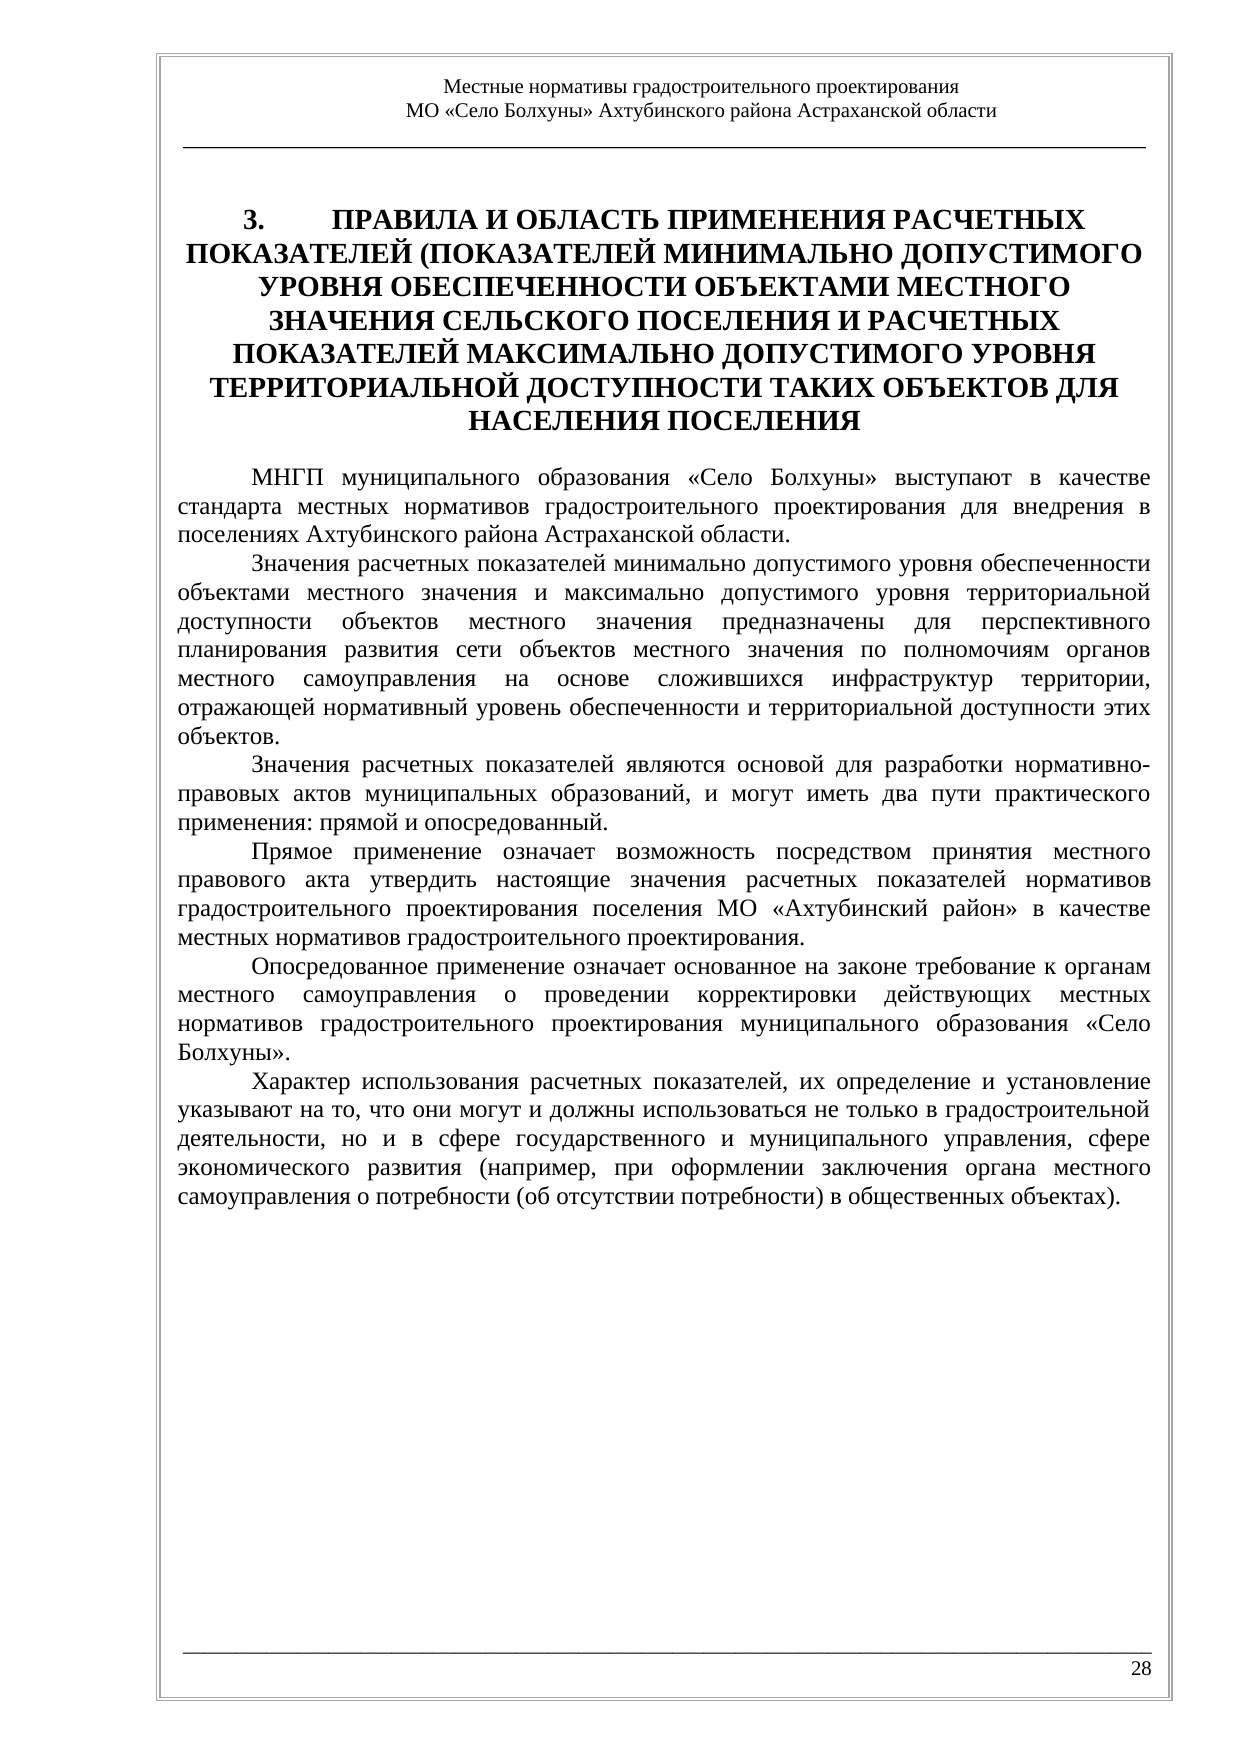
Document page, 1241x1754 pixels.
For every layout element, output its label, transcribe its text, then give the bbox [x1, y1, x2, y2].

text Значения расчетных показателей минимально допустимого уровня обеспеченности объектами местного значения и максимально допустимого уровня территориальной доступности объектов местного значения предназначены для перспективного планирования развития сети объектов местного значения по полномочиям органов местного самоуправления на основе сложившихся инфраструктур территории, отражающей нормативный уровень обеспеченности и территориальной доступности этих объектов. [177, 548, 1152, 749]
text Значения расчетных показателей являются основой для разработки нормативно-правовых актов муниципальных образований, и могут иметь два пути практического применения: прямой и опосредованный. [177, 749, 1152, 836]
text Характер использования расчетных показателей, их определение и установление указывают на то, что они могут и должны использоваться не только в градостроительной деятельности, но и в сфере государственного и муниципального управления, сфере экономического развития (например, при оформлении заключения органа местного самоуправления о потребности (об отсутствии потребности) в общественных объектах). [177, 1066, 1152, 1209]
text Прямое применение означает возможность посредством принятия местного правового акта утвердить настоящие значения расчетных показателей нормативов градостроительного проектирования поселения МО «Ахтубинский район» в качестве местных нормативов градостроительного проектирования. [177, 836, 1152, 951]
text Опосредованное применение означает основанное на законе требование к органам местного самоуправления о проведении корректировки действующих местных нормативов градостроительного проектирования муниципального образования «Село Болхуны». [177, 951, 1152, 1066]
subtitle Правила и область применения расчетных показателей (показателей минимально допустимого уровня обеспеченности объектами местного значения сельского поселения и расчетных показателей максимально допустимого уровня территориальной доступности таких объектов для населения поселения [177, 202, 1152, 437]
text МНГП муниципального образования «Село Болхуны» выступают в качестве стандарта местных нормативов градостроительного проектирования для внедрения в поселениях Ахтубинского района Астраханской области. [177, 462, 1152, 548]
